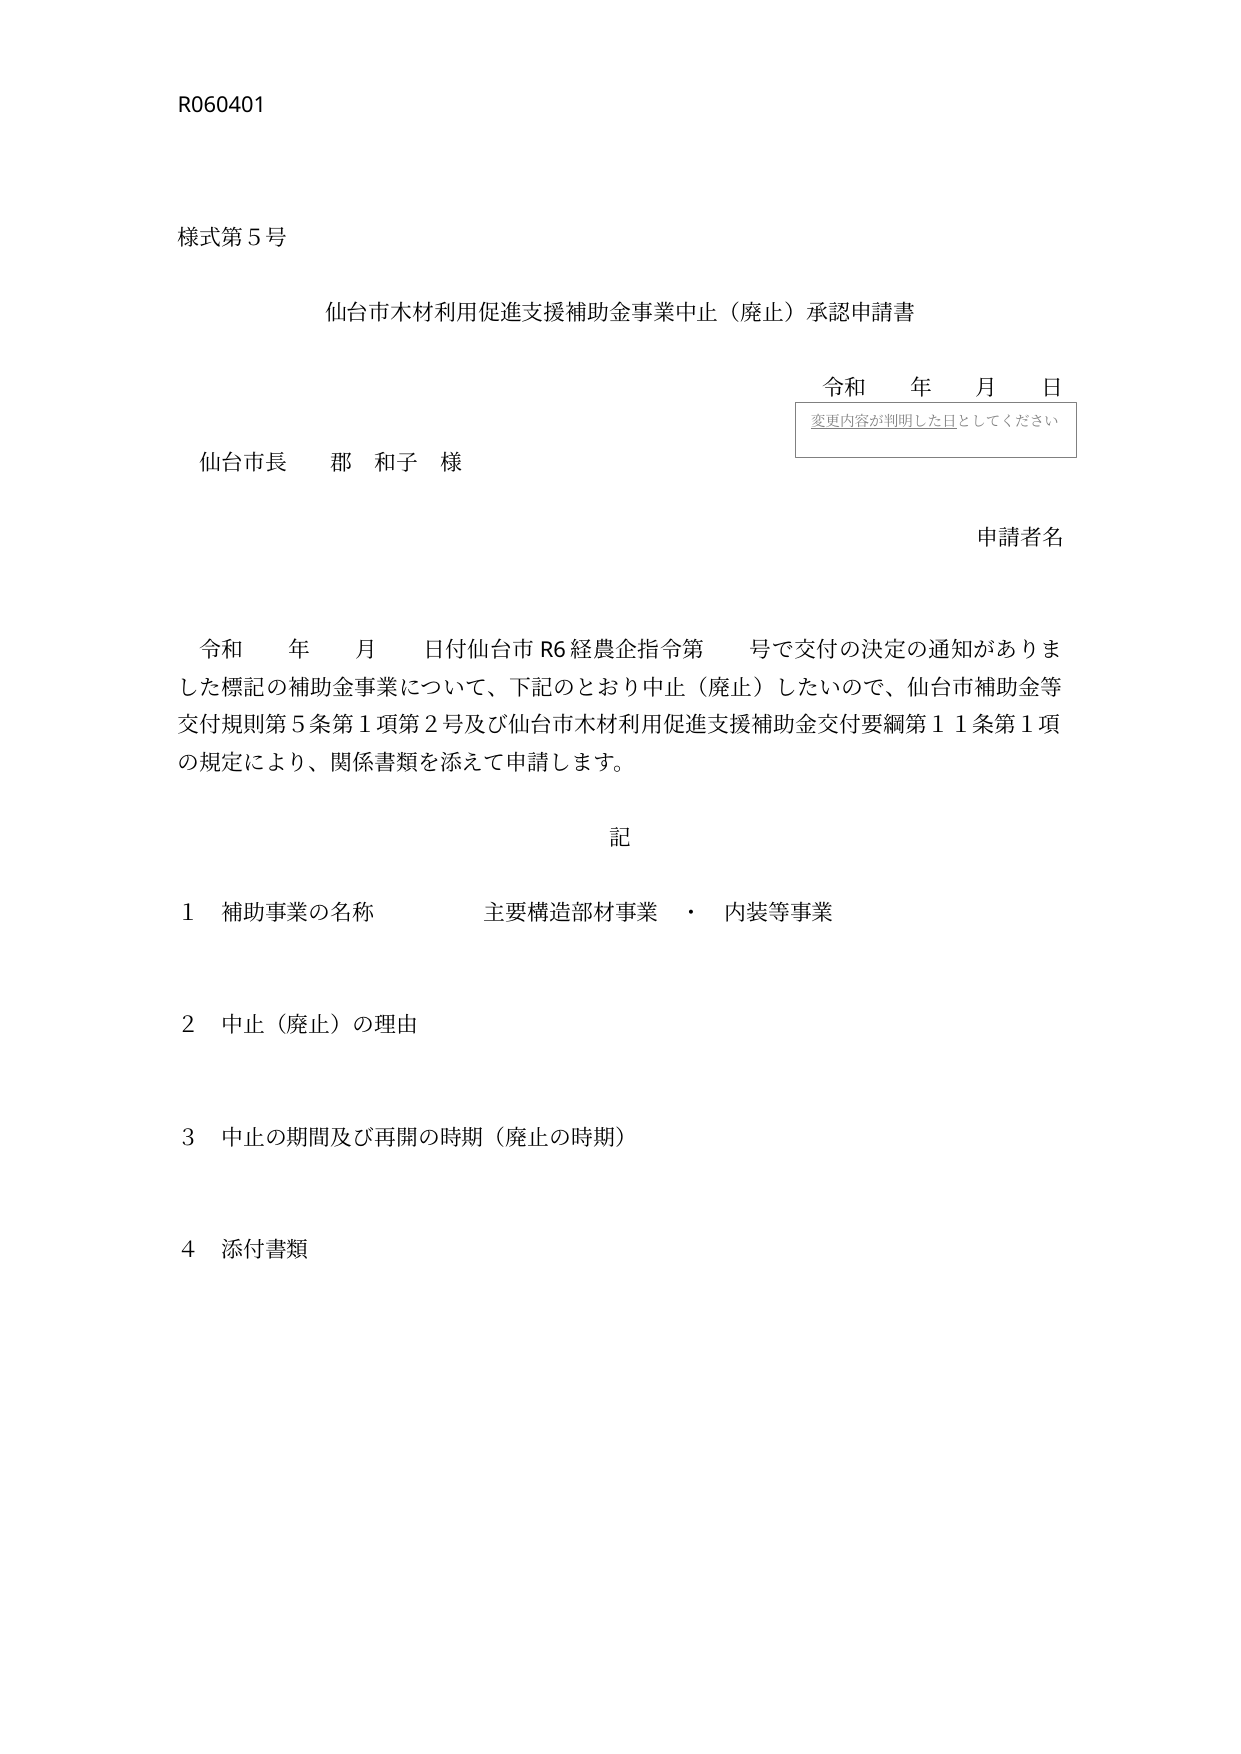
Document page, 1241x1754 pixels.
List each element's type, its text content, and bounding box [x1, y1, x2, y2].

text １ 補助事業の名称 主要構造部材事業 ・ 内装等事業 [177, 892, 1063, 929]
text ２ 中止（廃止）の理由 [177, 1004, 1063, 1042]
text 令和 年 月 日 [177, 367, 1063, 404]
text 仙台市長 郡 和子 様 [177, 442, 1063, 479]
text 様式第５号 [177, 217, 1063, 254]
text 仙台市木材利用促進支援補助金事業中止（廃止）承認申請書 [177, 292, 1063, 329]
text 令和 年 月 日付仙台市R6経農企指令第 号で交付の決定の通知がありました標記の補助金事業について、下記のとおり中止（廃止）したいので、仙台市補助金等交付規則第５条第１項第２号及び仙台市木材利用促進支援補助金交付要綱第１１条第１項の規定により、関係書類を添えて申請します。 [177, 629, 1063, 779]
text ４ 添付書類 [177, 1229, 1063, 1267]
text 申請者名 [177, 517, 1064, 554]
text 記 [177, 817, 1063, 854]
text ３ 中止の期間及び再開の時期（廃止の時期） [177, 1117, 1063, 1154]
